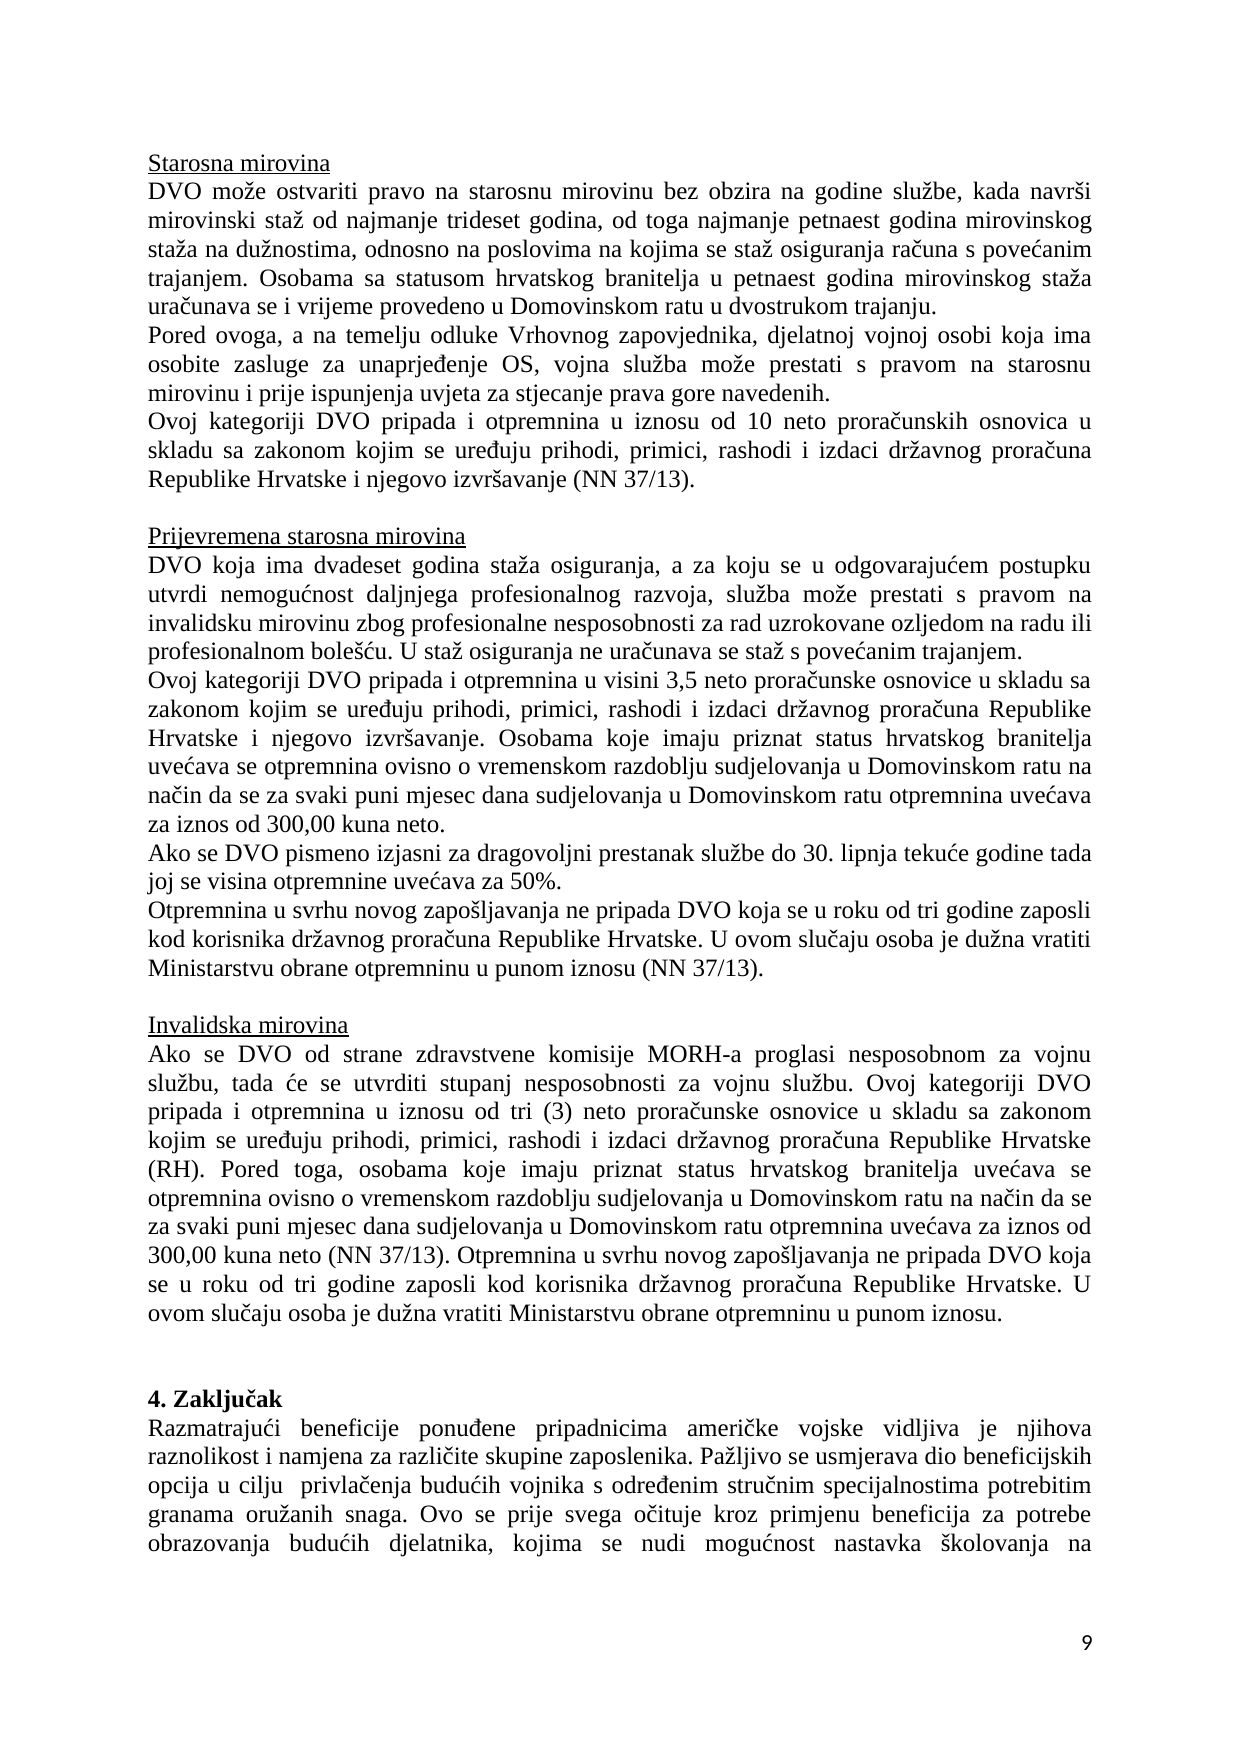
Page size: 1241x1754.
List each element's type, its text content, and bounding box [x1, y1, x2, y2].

text Ovoj kategoriji DVO pripada i otpremnina u iznosu od 10 neto proračunskih osnovica u skladu sa zakonom kojim se uređuju prihodi, primici, rashodi i izdaci državnog proračuna Republike Hrvatske i njegovo izvršavanje (NN 37/13). [148, 406, 1093, 493]
text Pored ovoga, a na temelju odluke Vrhovnog zapovjednika, djelatnoj vojnoj osobi koja ima osobite zasluge za unaprjeđenje OS, vojna služba može prestati s pravom na starosnu mirovinu i prije ispunjenja uvjeta za stjecanje prava gore navedenih. [148, 320, 1093, 406]
text Ovoj kategoriji DVO pripada i otpremnina u visini 3,5 neto proračunske osnovice u skladu sa zakonom kojim se uređuju prihodi, primici, rashodi i izdaci državnog proračuna Republike Hrvatske i njegovo izvršavanje. Osobama koje imaju priznat status hrvatskog branitelja uvećava se otpremnina ovisno o vremenskom razdoblju sudjelovanja u Domovinskom ratu na način da se za svaki puni mjesec dana sudjelovanja u Domovinskom ratu otpremnina uvećava za iznos od 300,00 kuna neto. [148, 665, 1093, 838]
text Invalidska mirovina [148, 1010, 1093, 1039]
text Starosna mirovina [148, 148, 1093, 176]
text Otpremnina u svrhu novog zapošljavanja ne pripada DVO koja se u roku od tri godine zaposli kod korisnika državnog proračuna Republike Hrvatske. U ovom slučaju osoba je dužna vratiti Ministarstvu obrane otpremninu u punom iznosu (NN 37/13). [148, 895, 1093, 981]
text Ako se DVO od strane zdravstvene komisije MORH-a proglasi nesposobnom za vojnu službu, tada će se utvrditi stupanj nesposobnosti za vojnu službu. Ovoj kategoriji DVO pripada i otpremnina u iznosu od tri (3) neto proračunske osnovice u skladu sa zakonom kojim se uređuju prihodi, primici, rashodi i izdaci državnog proračuna Republike Hrvatske (RH). Pored toga, osobama koje imaju priznat status hrvatskog branitelja uvećava se otpremnina ovisno o vremenskom razdoblju sudjelovanja u Domovinskom ratu na način da se za svaki puni mjesec dana sudjelovanja u Domovinskom ratu otpremnina uvećava za iznos od 300,00 kuna neto (NN 37/13). Otpremnina u svrhu novog zapošljavanja ne pripada DVO koja se u roku od tri godine zaposli kod korisnika državnog proračuna Republike Hrvatske. U ovom slučaju osoba je dužna vratiti Ministarstvu obrane otpremninu u punom iznosu. [148, 1039, 1093, 1326]
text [148, 1413, 1093, 1556]
text 4. Zaključak [148, 1384, 1093, 1413]
text Prijevremena starosna mirovina [148, 521, 1093, 550]
text Ako se DVO pismeno izjasni za dragovoljni prestanak službe do 30. lipnja tekuće godine tada joj se visina otpremnine uvećava za 50%. [148, 838, 1093, 895]
text DVO koja ima dvadeset godina staža osiguranja, a za koju se u odgovarajućem postupku utvrdi nemogućnost daljnjega profesionalnog razvoja, služba može prestati s pravom na invalidsku mirovinu zbog profesionalne nesposobnosti za rad uzrokovane ozljedom na radu ili profesionalnom bolešću. U staž osiguranja ne uračunava se staž s povećanim trajanjem. [148, 550, 1093, 665]
text DVO može ostvariti pravo na starosnu mirovinu bez obzira na godine službe, kada navrši mirovinski staž od najmanje trideset godina, od toga najmanje petnaest godina mirovinskog staža na dužnostima, odnosno na poslovima na kojima se staž osiguranja računa s povećanim trajanjem. Osobama sa statusom hrvatskog branitelja u petnaest godina mirovinskog staža uračunava se i vrijeme provedeno u Domovinskom ratu u dvostrukom trajanju. [148, 176, 1093, 320]
